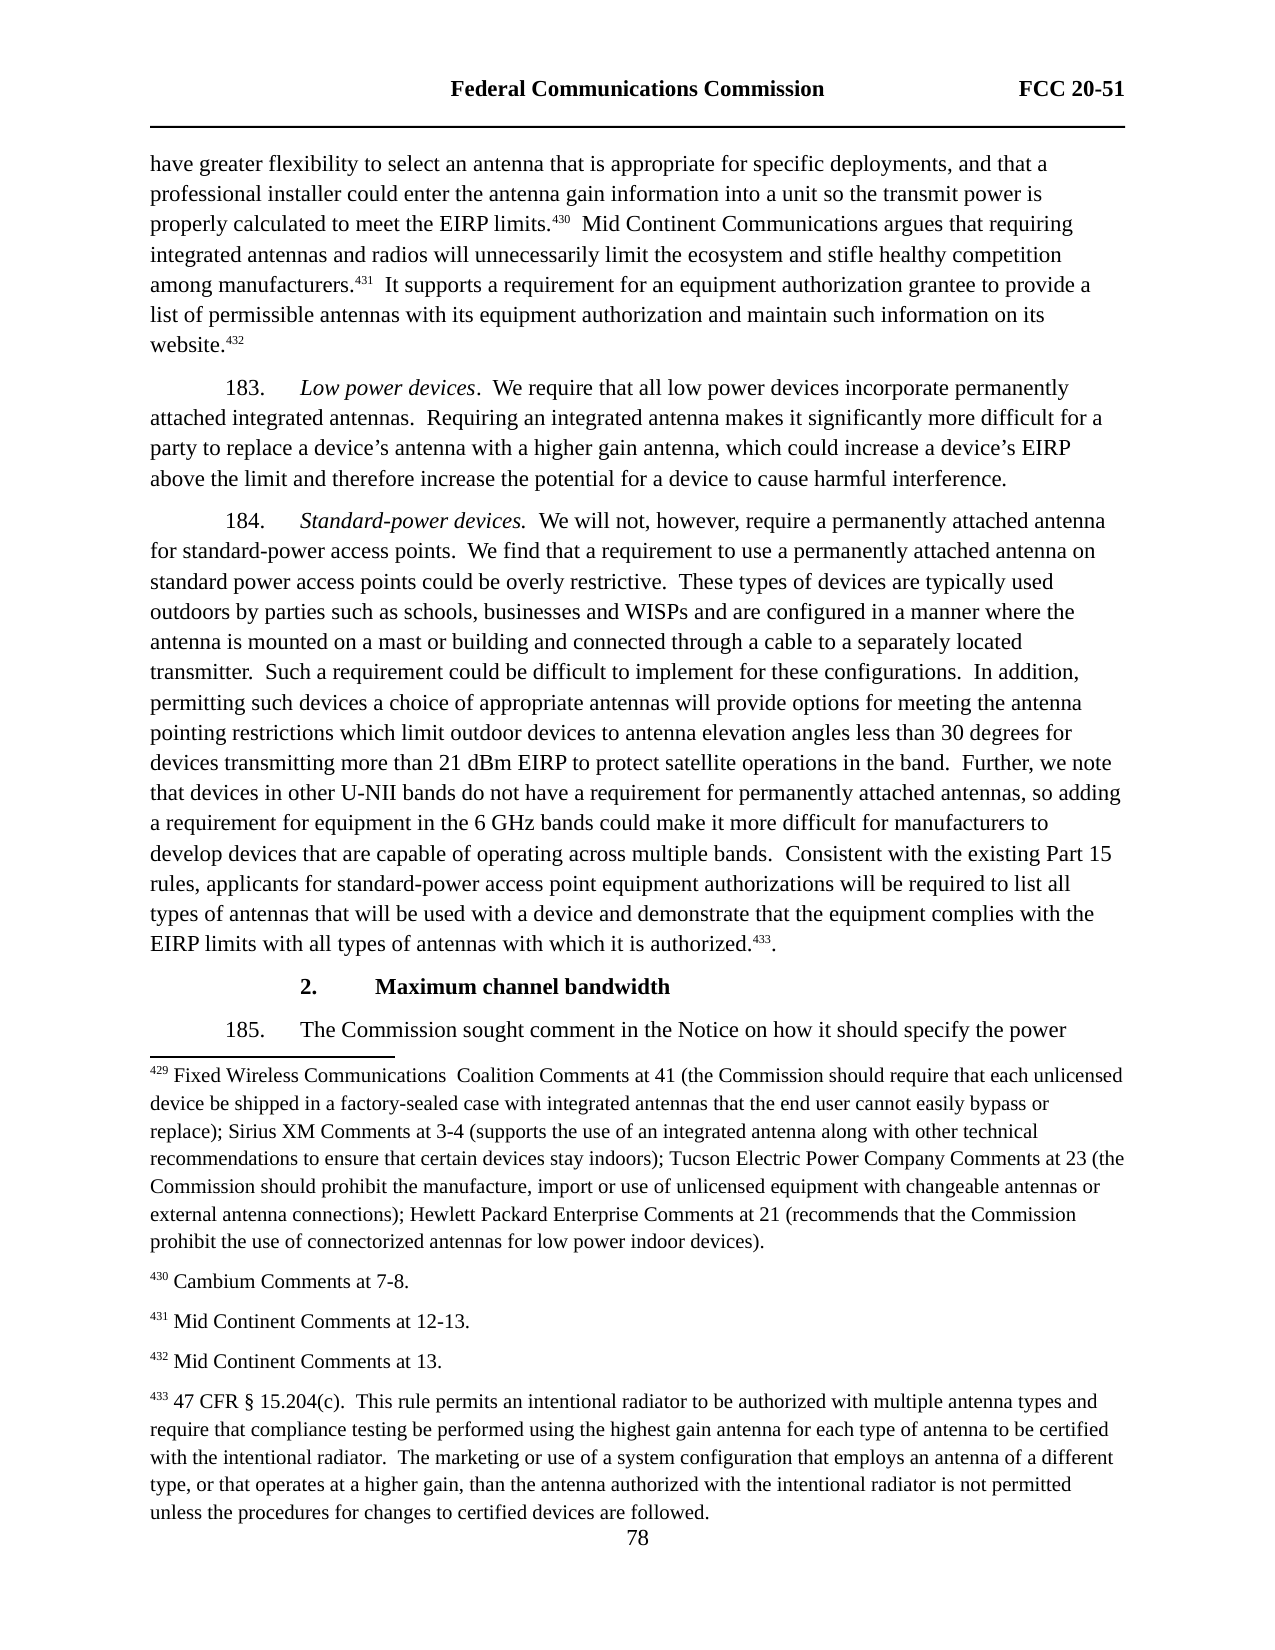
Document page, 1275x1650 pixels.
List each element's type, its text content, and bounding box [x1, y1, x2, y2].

subtitle Maximum channel bandwidth [300, 973, 1125, 999]
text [150, 150, 1125, 358]
text Standard-power devices. We will not, however, require a permanently attached antenna for standard-power access points. We find that a requirement to use a permanently attached antenna on standard power access points could be overly restrictive. These types of devices are typically used outdoors by parties such as schools, businesses and WISPs and are configured in a manner where the antenna is mounted on a mast or building and connected through a cable to a separately located transmitter. Such a requirement could be difficult to implement for these configurations. In addition, permitting such devices a choice of appropriate antennas will provide options for meeting the antenna pointing restrictions which limit outdoor devices to antenna elevation angles less than 30 degrees for devices transmitting more than 21 dBm EIRP to protect satellite operations in the band. Further, we note that devices in other U-NII bands do not have a requirement for permanently attached antennas, so adding a requirement for equipment in the 6 GHz bands could make it more difficult for manufacturers to develop devices that are capable of operating across multiple bands. Consistent with the existing Part 15 rules, applicants for standard-power access point equipment authorizations will be required to list all types of antennas that will be used with a device and demonstrate that the equipment complies with the EIRP limits with all types of antennas with which it is authorized.. [150, 507, 1125, 957]
text Low power devices. We require that all low power devices incorporate permanently attached integrated antennas. Requiring an integrated antenna makes it significantly more difficult for a party to replace a device’s antenna with a higher gain antenna, which could increase a device’s EIRP above the limit and therefore increase the potential for a device to cause harmful interference. [150, 374, 1125, 491]
